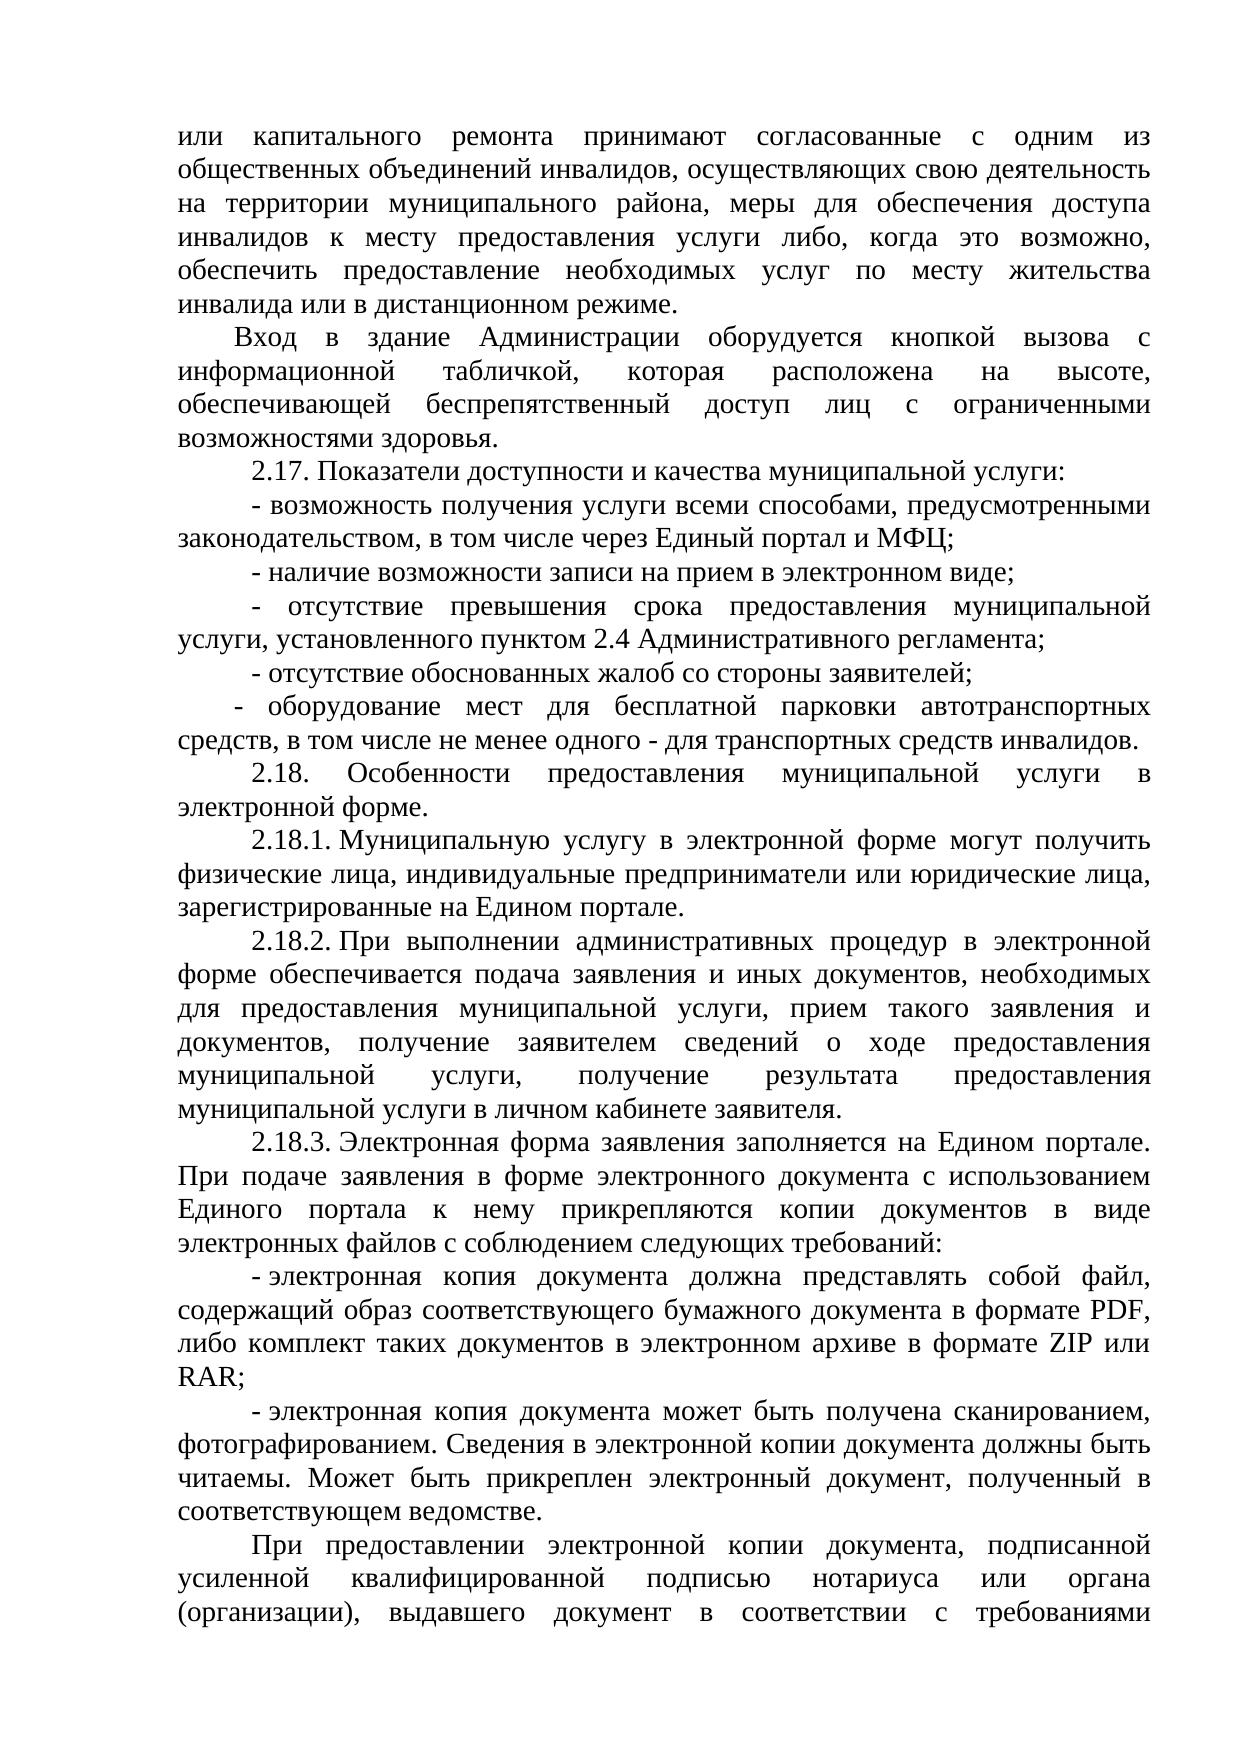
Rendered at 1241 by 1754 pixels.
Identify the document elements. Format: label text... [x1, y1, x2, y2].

text - возможность получения услуги всеми способами, предусмотренными законодательством, в том числе через Единый портал и МФЦ; [177, 487, 1152, 554]
text 2.18. Особенности предоставления муниципальной услуги в электронной форме. [177, 755, 1152, 822]
text 2.18.1. Муниципальную услугу в электронной форме могут получить физические лица, индивидуальные предприниматели или юридические лица, зарегистрированные на Едином портале. [177, 822, 1152, 923]
text 2.18.2. При выполнении административных процедур в электронной форме обеспечивается подача заявления и иных документов, необходимых для предоставления муниципальной услуги, прием такого заявления и документов, получение заявителем сведений о ходе предоставления муниципальной услуги, получение результата предоставления муниципальной услуги в личном кабинете заявителя. [177, 923, 1152, 1124]
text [177, 1527, 1152, 1627]
text - оборудование мест для бесплатной парковки автотранспортных средств, в том числе не менее одного - для транспортных средств инвалидов. [177, 688, 1152, 755]
text - отсутствие превышения срока предоставления муниципальной услуги, установленного пунктом 2.4 Административного регламента; [177, 588, 1152, 655]
text - электронная копия документа должна представлять собой файл, содержащий образ соответствующего бумажного документа в формате PDF, либо комплект таких документов в электронном архиве в формате ZIP или RAR; [177, 1258, 1152, 1393]
text - наличие возможности записи на прием в электронном виде; [177, 554, 1152, 588]
text - электронная копия документа может быть получена сканированием, фотографированием. Сведения в электронной копии документа должны быть читаемы. Может быть прикреплен электронный документ, полученный в соответствующем ведомстве. [177, 1393, 1152, 1527]
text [177, 118, 1152, 319]
text - отсутствие обоснованных жалоб со стороны заявителей; [177, 655, 1152, 688]
text 2.18.3. Электронная форма заявления заполняется на Едином портале. При подаче заявления в форме электронного документа с использованием Единого портала к нему прикрепляются копии документов в виде электронных файлов с соблюдением следующих требований: [177, 1124, 1152, 1258]
text Вход в здание Администрации оборудуется кнопкой вызова с информационной табличкой, которая расположена на высоте, обеспечивающей беспрепятственный доступ лиц с ограниченными возможностями здоровья. [177, 319, 1152, 453]
text 2.17. Показатели доступности и качества муниципальной услуги: [177, 453, 1152, 487]
